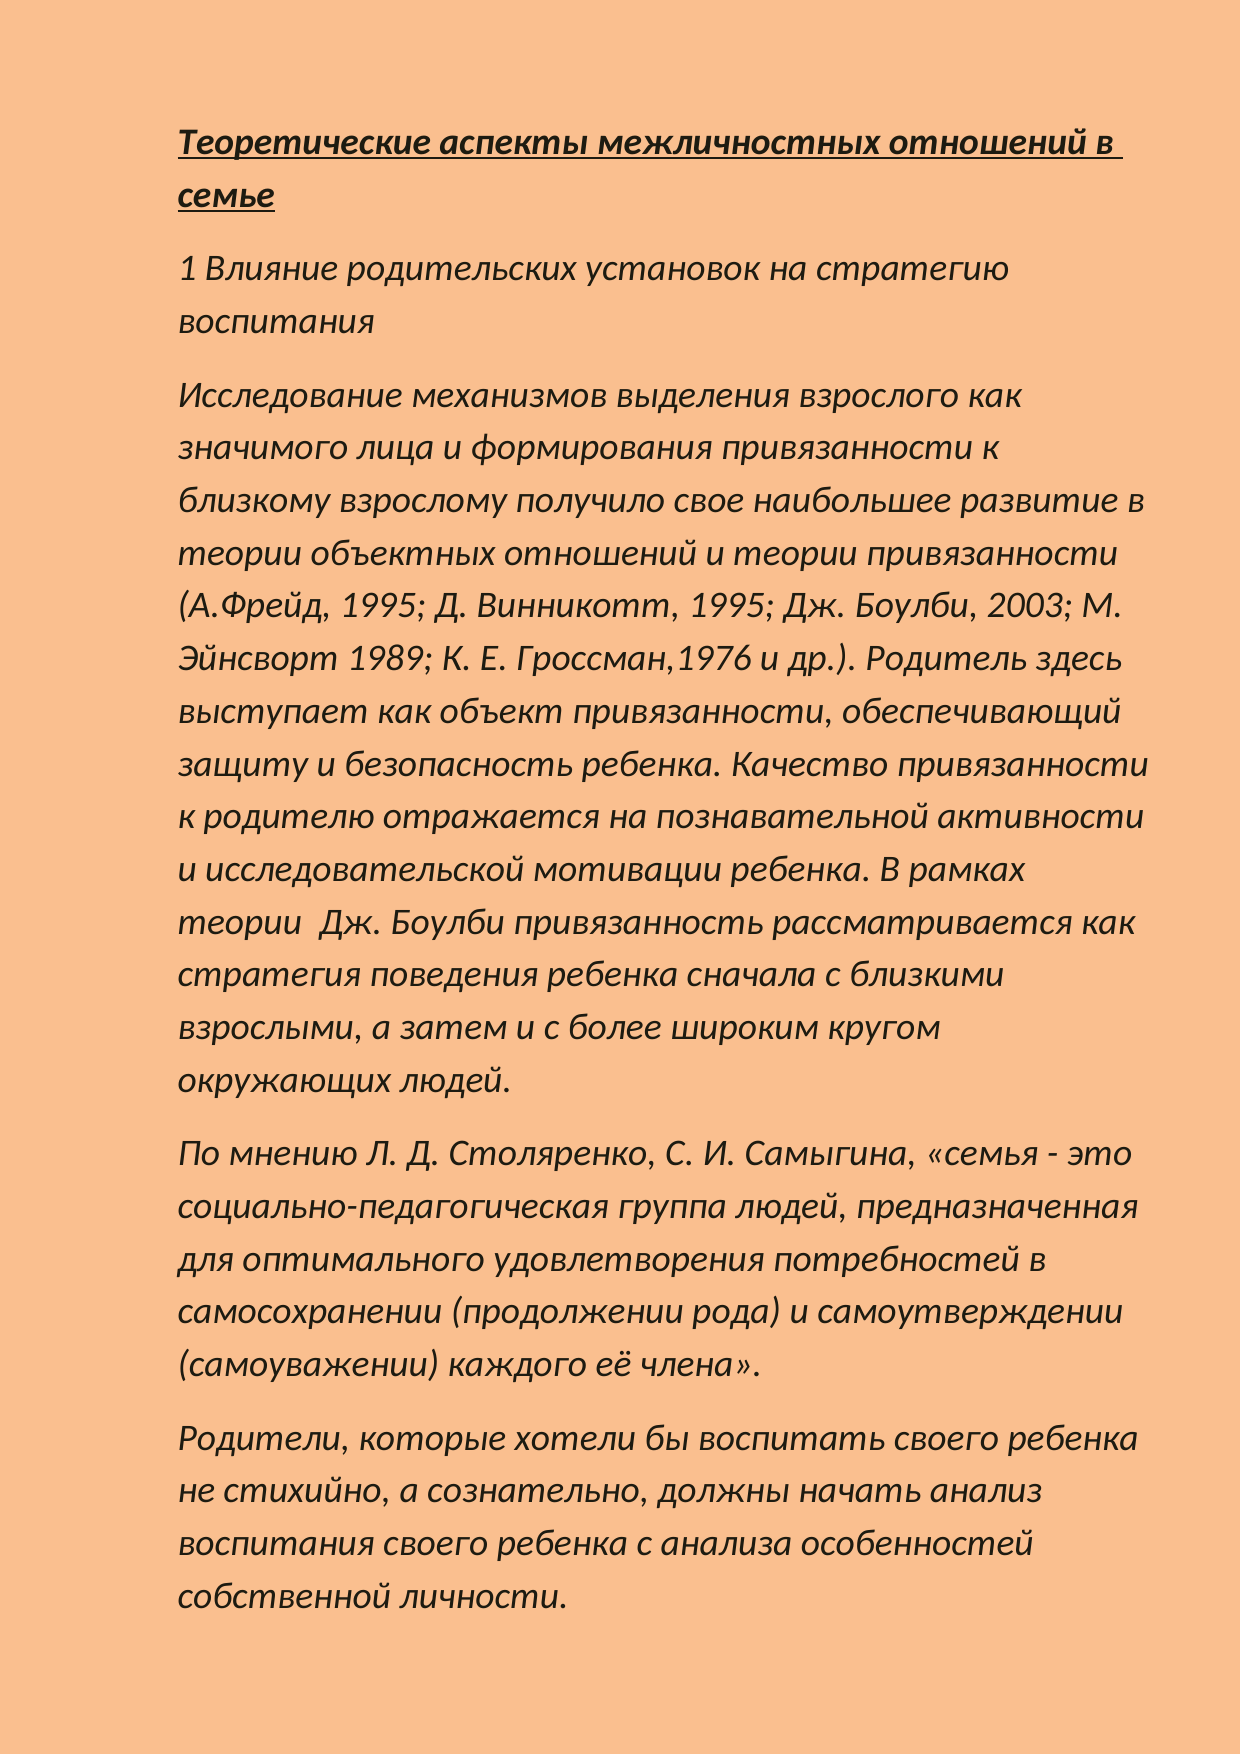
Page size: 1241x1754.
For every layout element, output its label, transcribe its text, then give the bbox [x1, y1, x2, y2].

text По мнению Л. Д. Столяренко, С. И. Самыгина, «семья - это социально-педагогическая группа людей, предназначенная для оптимального удовлетворения потребностей в самосохранении (продолжении рода) и самоутверждении (самоуважении) каждого её члена». [177, 1129, 1152, 1386]
text Исследование механизмов выделения взрослого как значимого лица и формирования привязанности к близкому взрослому получило свое наибольшее развитие в теории объектных отношений и теории привязанности (А.Фрейд, 1995; Д. Винникотт, 1995; Дж. Боулби, 2003; М. Эйнсворт 1989; К. Е. Гроссман,1976 и др.). Родитель здесь выступает как объект привязанности, обеспечивающий защиту и безопасность ребенка. Качество привязанности к родителю отражается на познавательной активности и исследовательской мотивации ребенка. В рамках теории Дж. Боулби привязанность рассматривается как стратегия поведения ребенка сначала с близкими взрослыми, а затем и с более широким кругом окружающих людей. [177, 371, 1152, 1102]
text 1 Влияние родительских установок на стратегию воспитания [177, 244, 1152, 343]
text Родители, которые хотели бы воспитать своего ребенка не стихийно, а сознательно, должны начать анализ воспитания своего ребенка с анализа особенностей собственной личности. [177, 1414, 1152, 1618]
text Теоретические аспекты межличностных отношений в семье [177, 118, 1152, 217]
